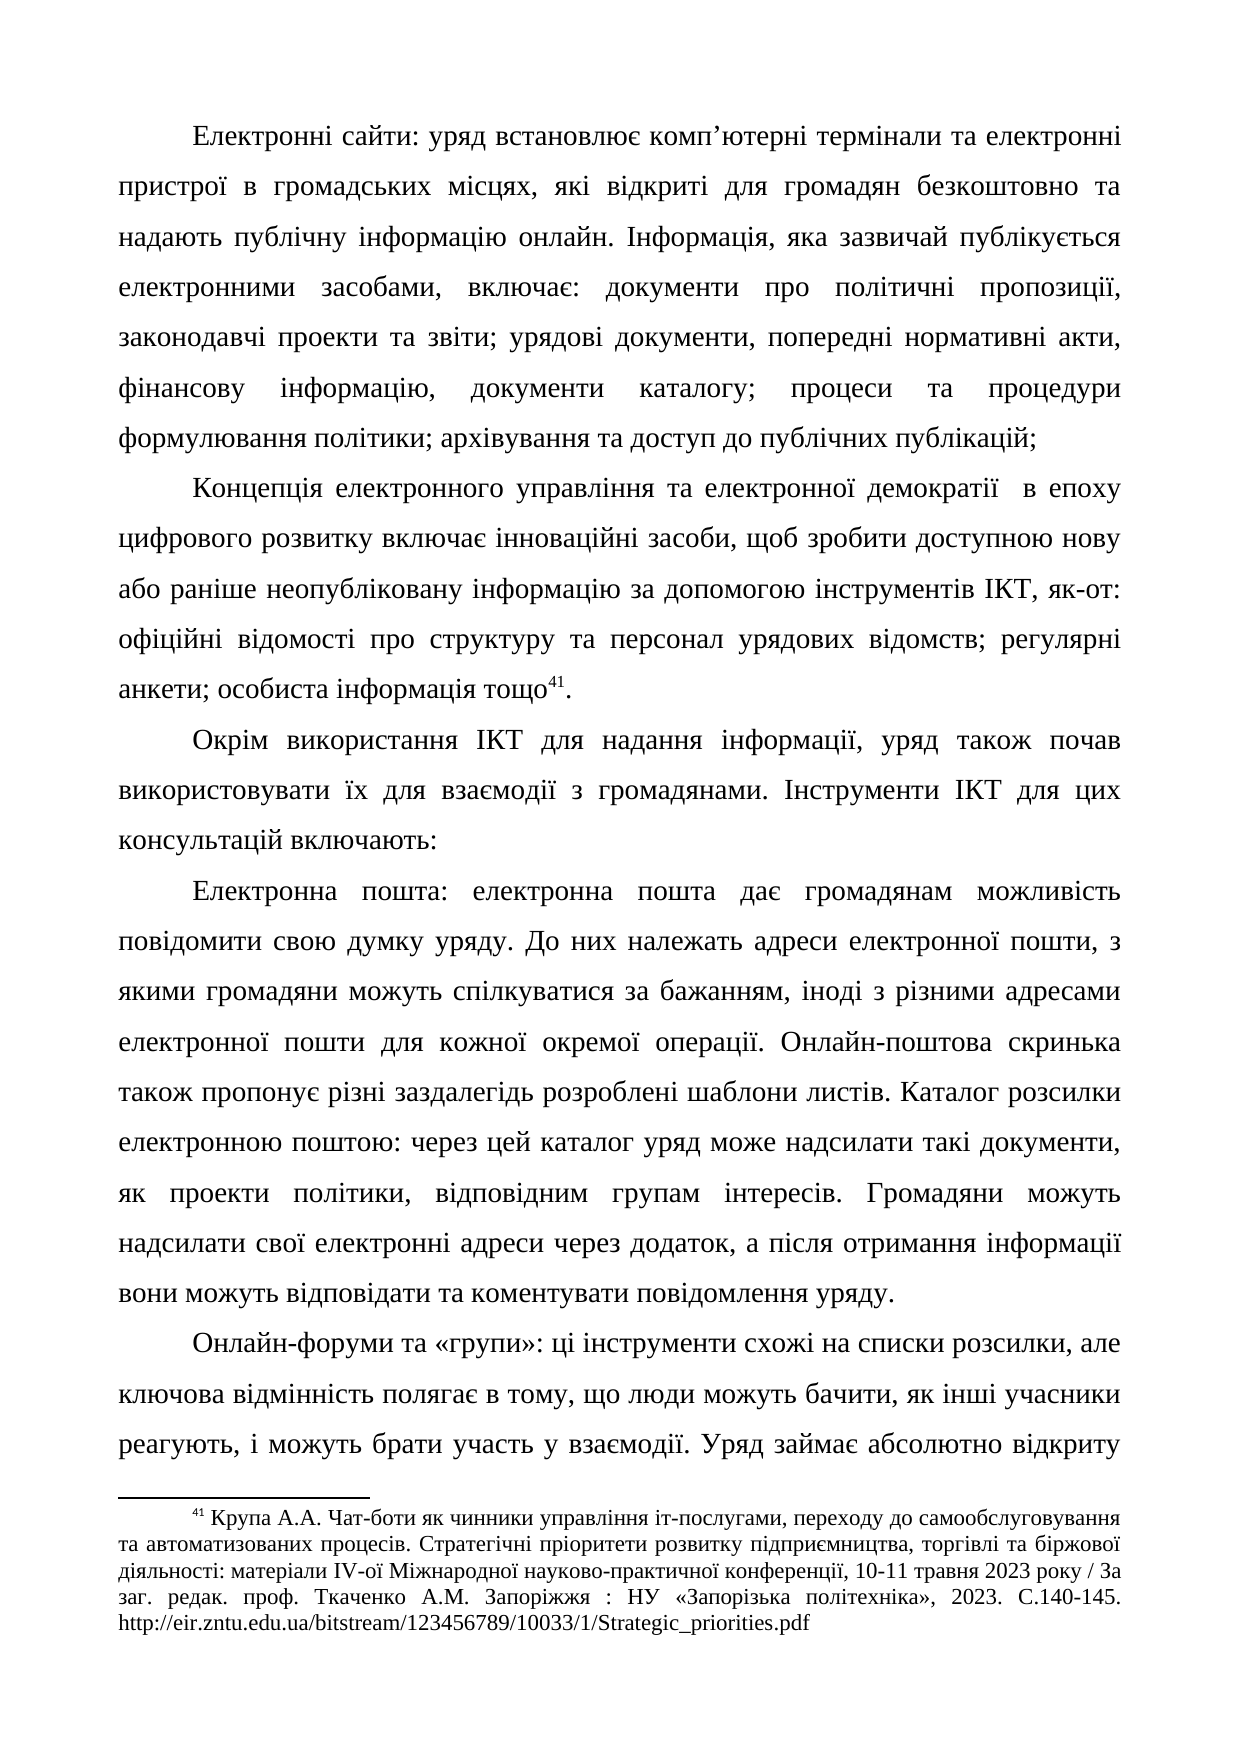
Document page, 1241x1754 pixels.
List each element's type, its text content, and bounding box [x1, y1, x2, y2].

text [118, 1326, 1122, 1460]
text Електронні сайти: уряд встановлює комп’ютерні термінали та електронні пристрої в громадських місцях, які відкриті для громадян безкоштовно та надають публічну інформацію онлайн. Інформація, яка зазвичай публікується електронними засобами, включає: документи про політичні пропозиції, законодавчі проекти та звіти; урядові документи, попередні нормативні акти, фінансову інформацію, документи каталогу; процеси та процедури формулювання політики; архівування та доступ до публічних публікацій; [118, 118, 1122, 453]
text Окрім використання ІКТ для надання інформації, уряд також почав використовувати їх для взаємодії з громадянами. Інструменти ІКТ для цих консультацій включають: [118, 722, 1122, 856]
text Електронна пошта: електронна пошта дає громадянам можливість повідомити свою думку уряду. До них належать адреси електронної пошти, з якими громадяни можуть спілкуватися за бажанням, іноді з різними адресами електронної пошти для кожної окремої операції. Онлайн-поштова скринька також пропонує різні заздалегідь розроблені шаблони листів. Каталог розсилки електронною поштою: через цей каталог уряд може надсилати такі документи, як проекти політики, відповідним групам інтересів. Громадяни можуть надсилати свої електронні адреси через додаток, а після отримання інформації вони можуть відповідати та коментувати повідомлення уряду. [118, 873, 1122, 1309]
text Концепція електронного управління та електронної демократії в епоху цифрового розвитку включає інноваційні засоби, щоб зробити доступною нову або раніше неопубліковану інформацію за допомогою інструментів ІКТ, як-от: офіційні відомості про структуру та персонал урядових відомств; регулярні анкети; особиста інформація тощо. [118, 470, 1122, 705]
